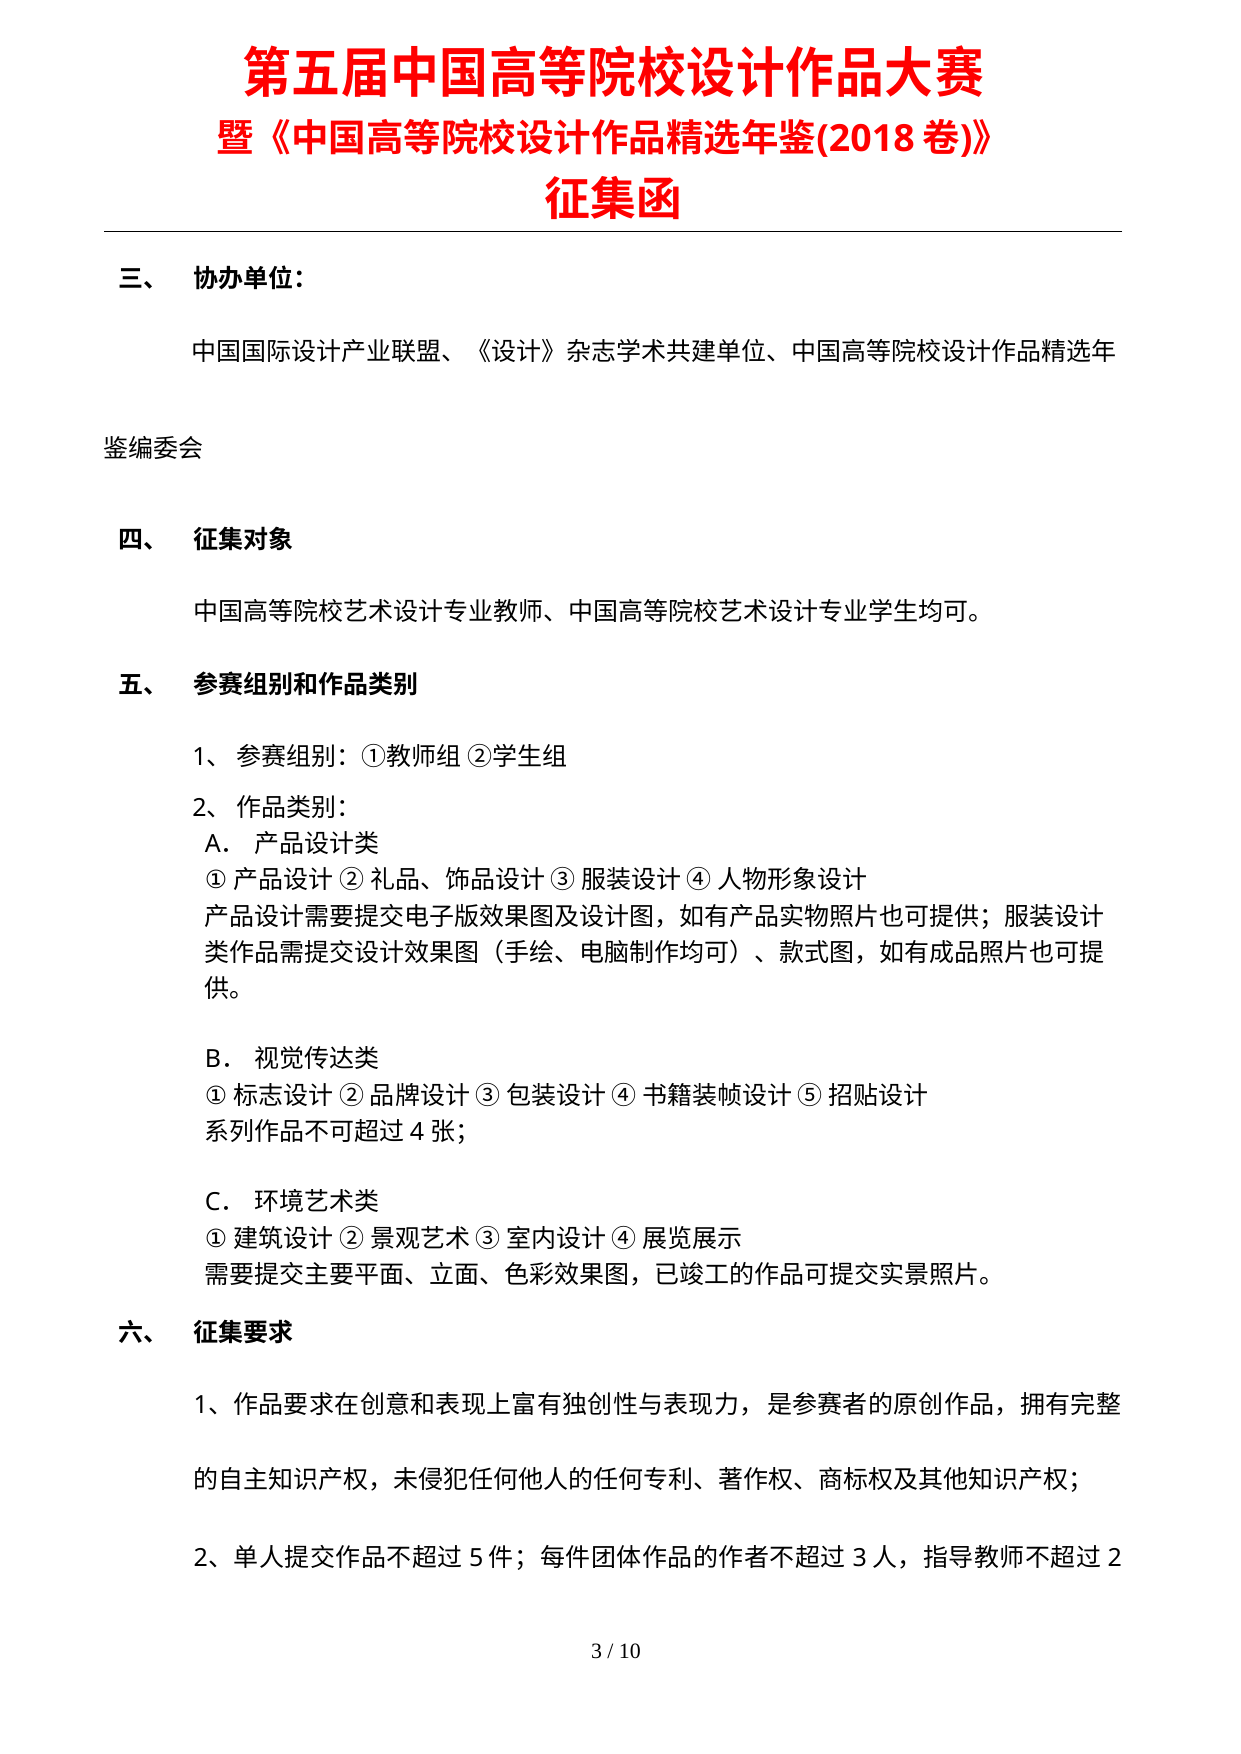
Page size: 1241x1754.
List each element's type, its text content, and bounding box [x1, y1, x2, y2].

text ① 标志设计 ② 品牌设计 ③ 包装设计 ④ 书籍装帧设计 ⑤ 招贴设计 [204, 1075, 1122, 1111]
text 1、作品要求在创意和表现上富有独创性与表现力，是参赛者的原创作品，拥有完整的自主知识产权，未侵犯任何他人的任何专利、著作权、商标权及其他知识产权； [193, 1371, 1122, 1510]
text 中国高等院校艺术设计专业教师、中国高等院校艺术设计专业学生均可。 [193, 577, 1122, 642]
list 征集对象 [118, 505, 1122, 570]
text 中国国际设计产业联盟、《设计》杂志学术共建单位、中国高等院校设计作品精选年鉴编委会 [103, 317, 1137, 479]
list 征集要求 [118, 1298, 1122, 1363]
list 参赛组别和作品类别 [118, 650, 1122, 715]
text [193, 1523, 1122, 1588]
list 参赛组别：①教师组 ②学生组 [192, 722, 1122, 787]
text 系列作品不可超过4 张； [204, 1111, 1122, 1148]
list 环境艺术类 [204, 1182, 1122, 1218]
list 作品类别： [192, 787, 1122, 824]
list 产品设计类 [204, 824, 1122, 860]
list 视觉传达类 [204, 1039, 1122, 1075]
text ① 建筑设计 ② 景观艺术 ③ 室内设计 ④ 展览展示 需要提交主要平面、立面、色彩效果图，已竣工的作品可提交实景照片。 [204, 1218, 1122, 1291]
text ① 产品设计 ② 礼品、饰品设计 ③ 服装设计 ④ 人物形象设计 产品设计需要提交电子版效果图及设计图，如有产品实物照片也可提供；服装设计类作品需提交设计效果图（手绘、电脑制作均可）、款式图，如有成品照片也可提供。 [204, 860, 1122, 1005]
list 协办单位： [118, 244, 1122, 309]
